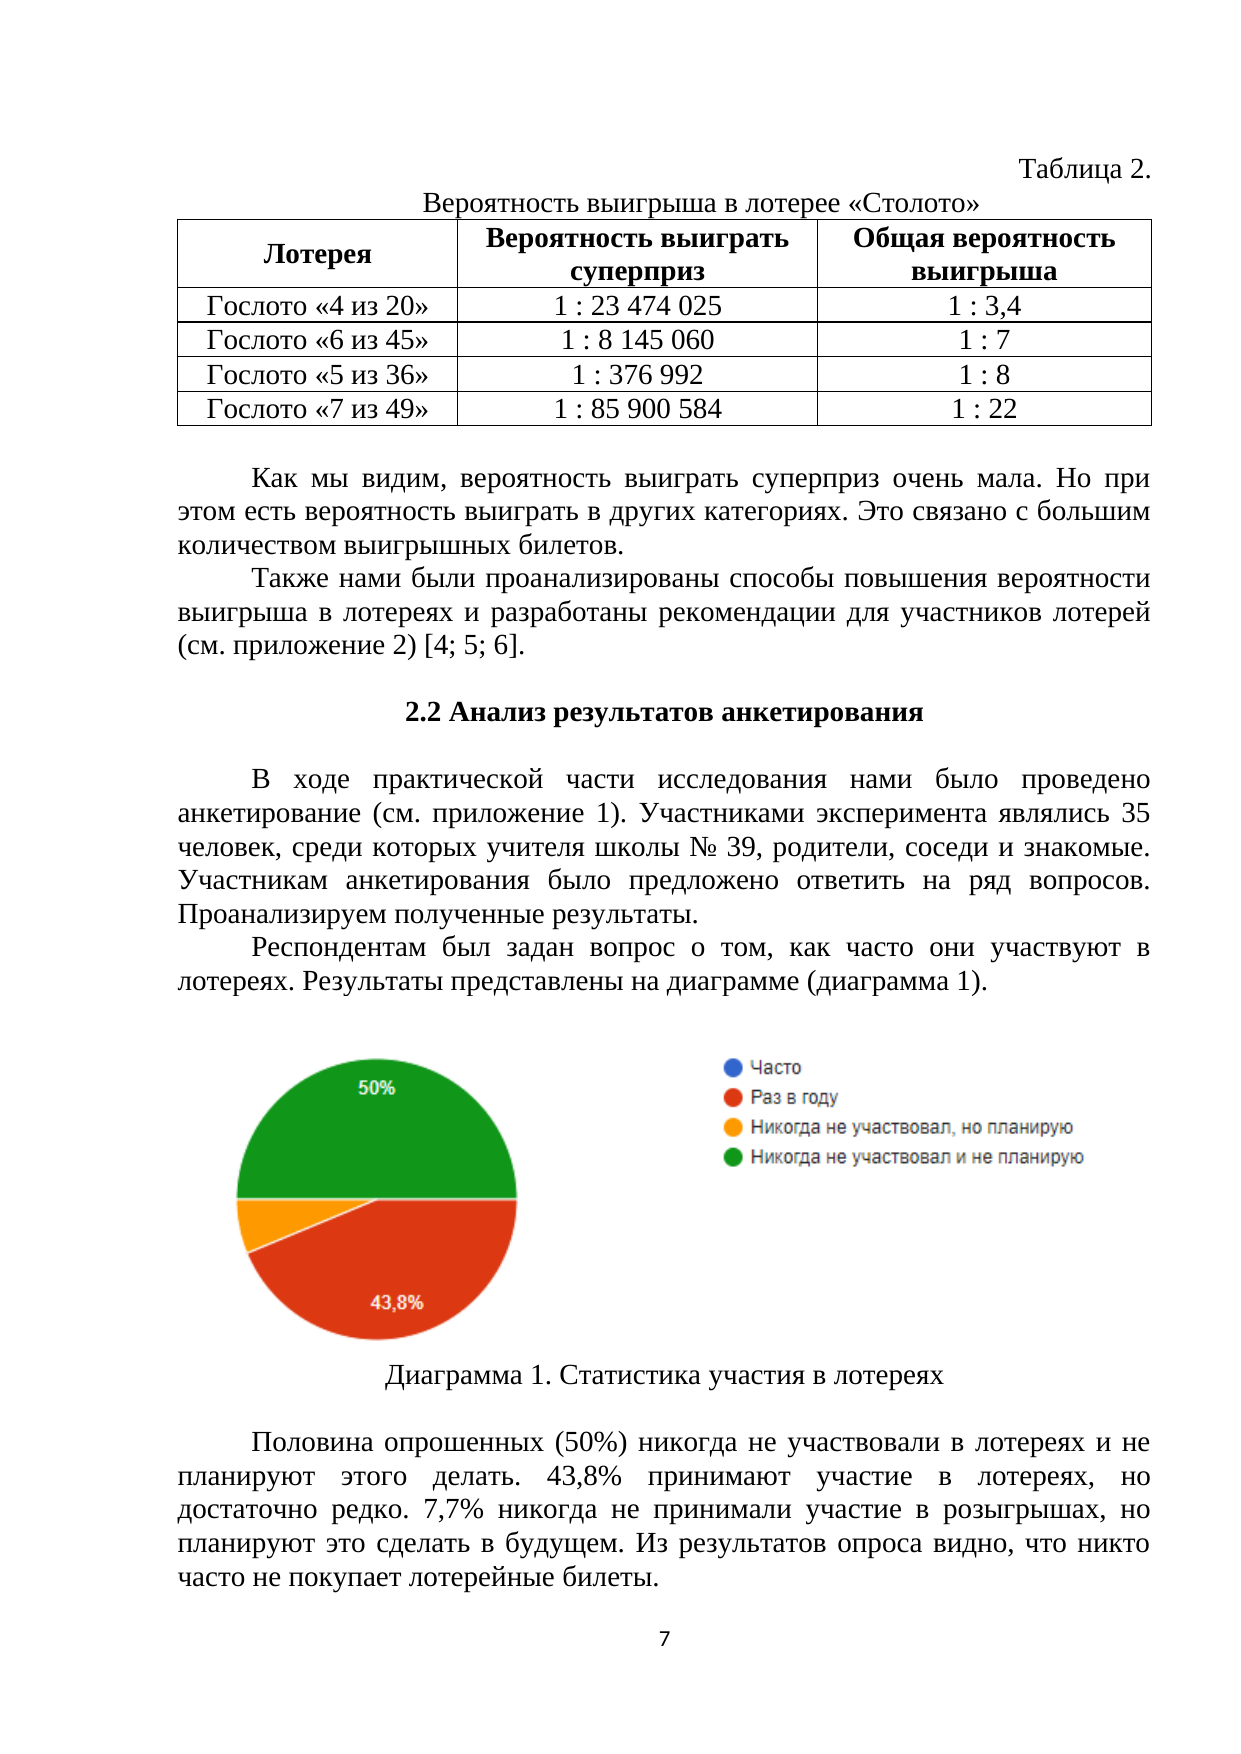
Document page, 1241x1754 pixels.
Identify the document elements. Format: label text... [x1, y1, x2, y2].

table_cell 1 : 85 900 584 [458, 392, 817, 425]
table_cell 1 : 8 145 060 [458, 323, 817, 356]
text Половина опрошенных (50%) никогда не участвовали в лотереях и не планируют этого делать. 43,8% принимают участие в лотереях, но достаточно редко. 7,7% никогда не принимали участие в розыгрышах, но планируют это сделать в будущем. Из результатов опроса видно, что никто часто не покупает лотерейные билеты. [177, 1424, 1152, 1592]
table_cell Гослото «5 из 36» [178, 357, 457, 391]
text Как мы видим, вероятность выиграть суперприз очень мала. Но при этом есть вероятность выиграть в других категориях. Это связано с большим количеством выигрышных билетов. [177, 460, 1152, 560]
table_header Лотерея [178, 220, 457, 287]
table_header Вероятность выиграть суперприз [458, 220, 817, 287]
table_cell Гослото «6 из 45» [178, 323, 457, 356]
table_cell Гослото «7 из 49» [178, 392, 457, 425]
text Таблица 2. [177, 152, 1152, 185]
text Вероятность выигрыша в лотерее «Столото» [177, 185, 1152, 219]
table_cell 1 : 3,4 [818, 288, 1151, 321]
text Также нами были проанализированы способы повышения вероятности выигрыша в лотереях и разработаны рекомендации для участников лотерей (см. приложение 2) [4; 5; 6]. [177, 560, 1152, 661]
table_cell 1 : 22 [818, 392, 1151, 425]
text Респондентам был задан вопрос о том, как часто они участвуют в лотереях. Результаты представлены на диаграмме (диаграмма 1). [177, 929, 1152, 996]
table_cell 1 : 8 [818, 357, 1151, 391]
picture [177, 996, 1104, 1358]
text В ходе практической части исследования нами было проведено анкетирование (см. приложение 1). Участниками эксперимента являлись 35 человек, среди которых учителя школы № 39, родители, соседи и знакомые. Участникам анкетирования было предложено ответить на ряд вопросов. Проанализируем полученные результаты. [177, 762, 1152, 929]
table_cell 1 : 7 [818, 323, 1151, 356]
table_cell 1 : 376 992 [458, 357, 817, 391]
table_cell Гослото «4 из 20» [178, 288, 457, 321]
table_cell 1 : 23 474 025 [458, 288, 817, 321]
text Диаграмма 1. Статистика участия в лотереях [177, 1357, 1152, 1391]
table_header Общая вероятность выигрыша [818, 220, 1151, 287]
text 2.2 Анализ результатов анкетирования [177, 694, 1152, 728]
